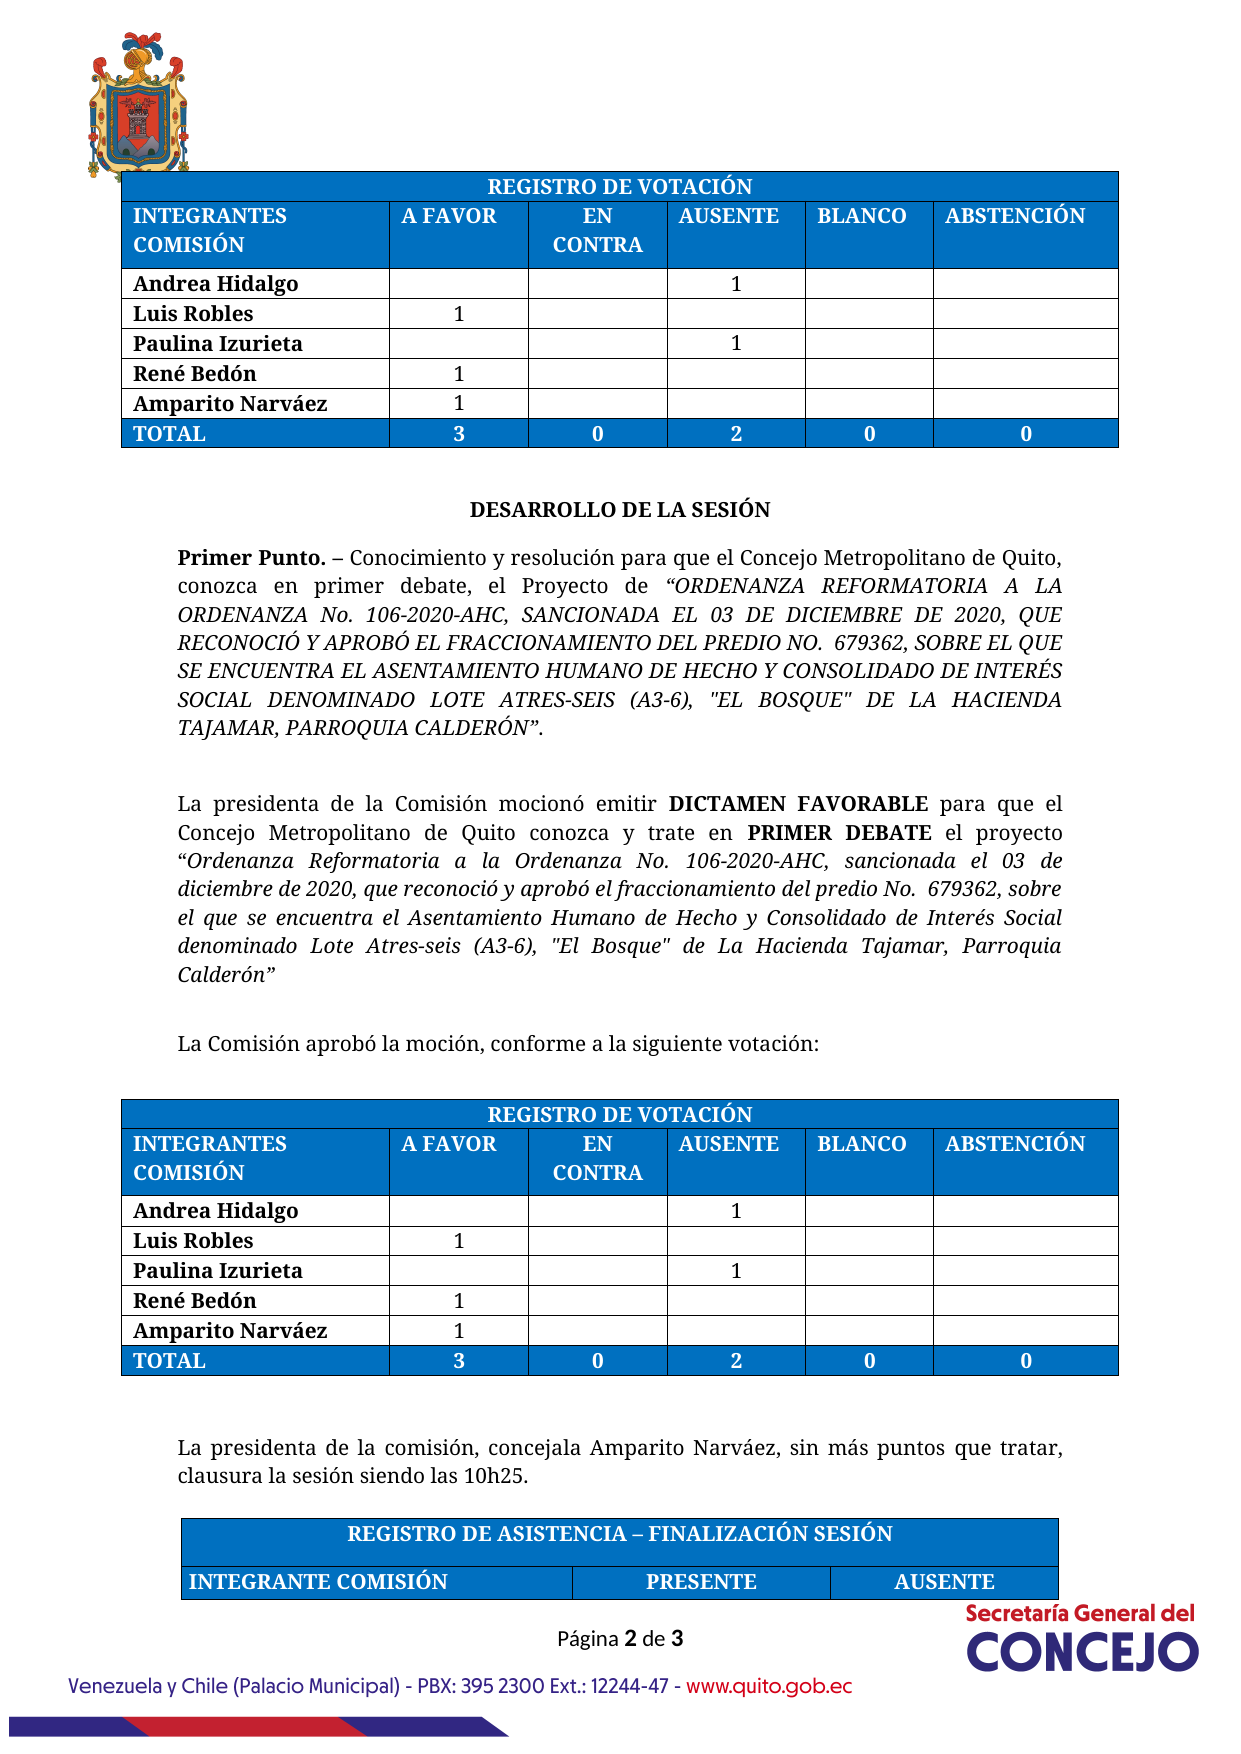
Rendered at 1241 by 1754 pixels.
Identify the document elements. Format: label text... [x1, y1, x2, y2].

table_cell [668, 359, 805, 387]
table_cell [390, 269, 528, 298]
table_cell AUSENTE [831, 1567, 1058, 1599]
table_cell [668, 1227, 805, 1255]
table_cell [934, 1316, 1118, 1345]
table_cell 0 [934, 419, 1118, 447]
table_cell [668, 389, 805, 418]
table_cell A FAVOR [390, 202, 528, 268]
table_cell [529, 1316, 667, 1345]
table_cell BLANCO [806, 1129, 933, 1195]
table_cell [529, 1196, 667, 1226]
table_cell [934, 329, 1118, 358]
table_cell [668, 1316, 805, 1345]
table_cell Luis Robles [122, 299, 389, 327]
table_cell 0 [806, 419, 933, 447]
table_cell [529, 389, 667, 418]
table_cell [390, 1256, 528, 1285]
table_cell [934, 1196, 1118, 1226]
table_cell Paulina Izurieta [122, 329, 389, 358]
table_cell 0 [934, 1346, 1118, 1375]
table_cell [806, 269, 933, 298]
table_cell [806, 1316, 933, 1345]
table_cell René Bedón [122, 1286, 389, 1315]
table_cell [934, 299, 1118, 327]
table_cell 2 [668, 1346, 805, 1375]
table_cell [934, 1227, 1118, 1255]
table_cell Paulina Izurieta [122, 1256, 389, 1285]
table_cell [390, 329, 528, 358]
table_cell [934, 269, 1118, 298]
table_cell Amparito Narváez [122, 1316, 389, 1345]
table_cell AUSENTE [668, 202, 805, 268]
table_cell 1 [390, 1227, 528, 1255]
table_cell Luis Robles [122, 1227, 389, 1255]
table_cell INTEGRANTE COMISIÓN [182, 1567, 572, 1599]
table_cell A FAVOR [390, 1129, 528, 1195]
table_cell 1 [390, 359, 528, 387]
text La presidenta de la Comisión mocionó emitir DICTAMEN FAVORABLE para que el Concejo Metropolitano de Quito conozca y trate en PRIMER DEBATE el proyecto “Ordenanza Reformatoria a la Ordenanza No. 106-2020-AHC, sancionada el 03 de diciembre de 2020, que reconoció y aprobó el fraccionamiento del predio No. 679362, sobre el que se encuentra el Asentamiento Humano de Hecho y Consolidado de Interés Social denominado Lote Atres-seis (A3-6), "El Bosque" de La Hacienda Tajamar, Parroquia Calderón” [177, 789, 1063, 988]
table_cell [934, 389, 1118, 418]
table_cell TOTAL [122, 419, 389, 447]
table_cell [529, 299, 667, 327]
table_cell [806, 389, 933, 418]
table_header REGISTRO DE VOTACIÓN [122, 172, 1118, 201]
table_cell 1 [390, 1286, 528, 1315]
table_cell 1 [390, 389, 528, 418]
table_cell 1 [668, 329, 805, 358]
text Primer Punto. – Conocimiento y resolución para que el Concejo Metropolitano de Quito, conozca en primer debate, el Proyecto de “ORDENANZA REFORMATORIA A LA ORDENANZA No. 106-2020-AHC, SANCIONADA EL 03 DE DICIEMBRE DE 2020, QUE RECONOCIÓ Y APROBÓ EL FRACCIONAMIENTO DEL PREDIO NO. 679362, SOBRE EL QUE SE ENCUENTRA EL ASENTAMIENTO HUMANO DE HECHO Y CONSOLIDADO DE INTERÉS SOCIAL DENOMINADO LOTE ATRES-SEIS (A3-6), "EL BOSQUE" DE LA HACIENDA TAJAMAR, PARROQUIA CALDERÓN”. [177, 543, 1063, 742]
table_header REGISTRO DE ASISTENCIA – FINALIZACIÓN SESIÓN [182, 1519, 1058, 1566]
table_cell [806, 299, 933, 327]
table_header REGISTRO DE VOTACIÓN [122, 1100, 1118, 1128]
table_cell Andrea Hidalgo [122, 1196, 389, 1226]
table_cell 0 [806, 1346, 933, 1375]
table_cell PRESENTE [573, 1567, 830, 1599]
text La presidenta de la comisión, concejala Amparito Narváez, sin más puntos que tratar, clausura la sesión siendo las 10h25. [177, 1433, 1063, 1489]
table_cell [806, 1286, 933, 1315]
table_cell [529, 269, 667, 298]
table_cell [529, 1286, 667, 1315]
table_cell [806, 359, 933, 387]
table_cell [806, 1256, 933, 1285]
table_cell 1 [390, 299, 528, 327]
table_cell 3 [390, 419, 528, 447]
table_cell INTEGRANTES COMISIÓN [122, 202, 389, 268]
table_cell INTEGRANTES COMISIÓN [122, 1129, 389, 1195]
table_cell [806, 1227, 933, 1255]
table_cell ABSTENCIÓN [934, 202, 1118, 268]
table_cell BLANCO [806, 202, 933, 268]
table_cell [806, 1196, 933, 1226]
table_cell [668, 299, 805, 327]
table_cell 0 [529, 1346, 667, 1375]
table_cell 0 [529, 419, 667, 447]
picture [9, 0, 1241, 1737]
table_cell [529, 359, 667, 387]
table_cell [529, 1227, 667, 1255]
table_cell [668, 1286, 805, 1315]
table_cell 1 [390, 1316, 528, 1345]
text DESARROLLO DE LA SESIÓN [177, 496, 1063, 524]
table_cell EN CONTRA [529, 1129, 667, 1195]
table_cell 1 [668, 269, 805, 298]
table_cell Andrea Hidalgo [122, 269, 389, 298]
table_cell [934, 1256, 1118, 1285]
table_cell TOTAL [122, 1346, 389, 1375]
table_cell [934, 1286, 1118, 1315]
table_cell AUSENTE [668, 1129, 805, 1195]
table_cell [529, 1256, 667, 1285]
table_cell [390, 1196, 528, 1226]
table_cell 1 [668, 1196, 805, 1226]
table_cell EN CONTRA [529, 202, 667, 268]
table_cell 2 [668, 419, 805, 447]
table_cell [934, 359, 1118, 387]
table_cell René Bedón [122, 359, 389, 387]
table_cell [529, 329, 667, 358]
table_cell Amparito Narváez [122, 389, 389, 418]
table_cell 1 [668, 1256, 805, 1285]
table_cell 3 [390, 1346, 528, 1375]
table_cell ABSTENCIÓN [934, 1129, 1118, 1195]
text La Comisión aprobó la moción, conforme a la siguiente votación: [177, 1029, 1063, 1058]
table_cell [806, 329, 933, 358]
